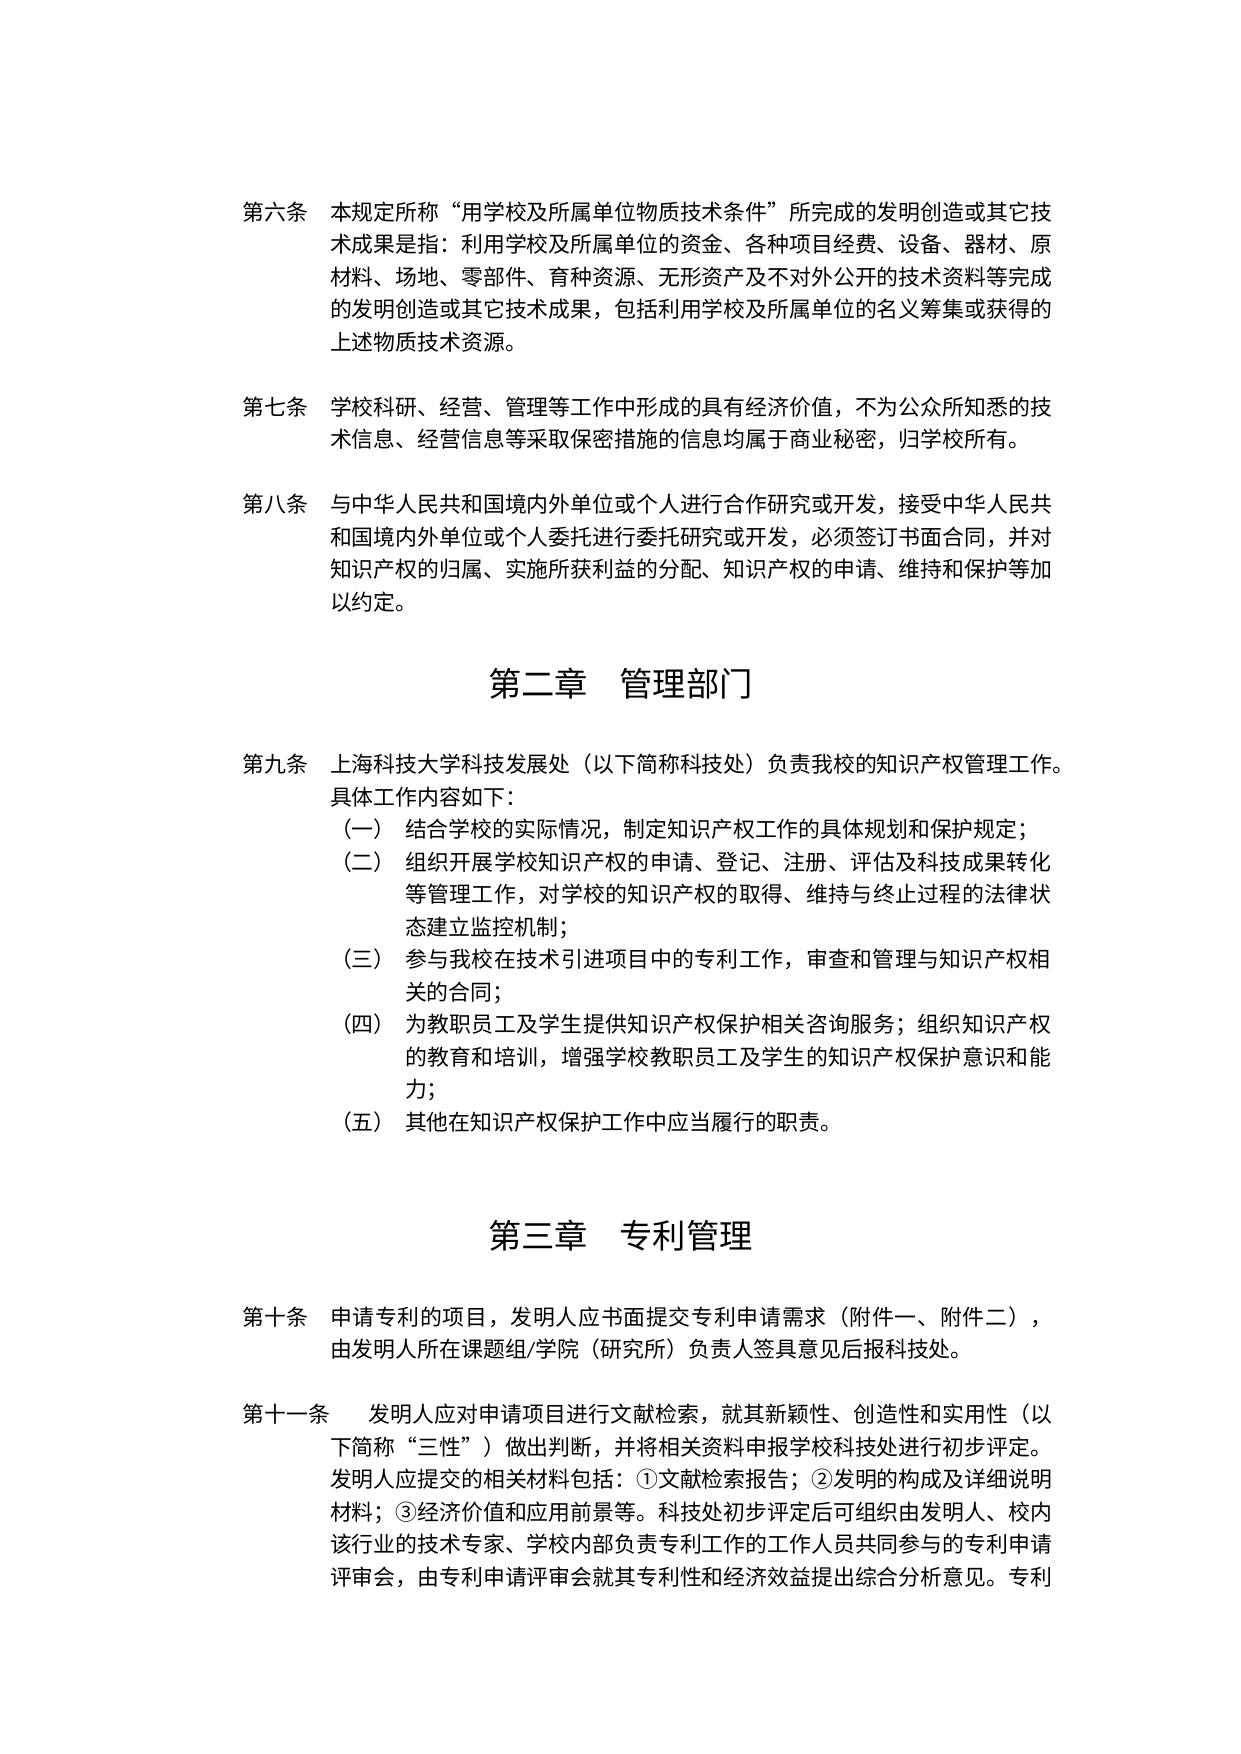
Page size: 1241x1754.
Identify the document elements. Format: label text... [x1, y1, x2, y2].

list 管理部门 [187, 649, 1053, 714]
list 结合学校的实际情况，制定知识产权工作的具体规划和保护规定； [330, 812, 1053, 844]
list 参与我校在技术引进项目中的专利工作，审查和管理与知识产权相关的合同； [330, 942, 1053, 1007]
list 组织开展学校知识产权的申请、登记、注册、评估及科技成果转化等管理工作，对学校的知识产权的取得、维持与终止过程的法律状态建立监控机制； [330, 844, 1053, 942]
list 申请专利的项目，发明人应书面提交专利申请需求（附件一、附件二）， 由发明人所在课题组/学院（研究所）负责人签具意见后报科技处。 [242, 1299, 1053, 1364]
list 为教职员工及学生提供知识产权保护相关咨询服务；组织知识产权的教育和培训，增强学校教职员工及学生的知识产权保护意识和能力； [330, 1007, 1053, 1104]
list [242, 1397, 1053, 1592]
list 其他在知识产权保护工作中应当履行的职责。 [330, 1104, 1053, 1137]
list 本规定所称“用学校及所属单位物质技术条件”所完成的发明创造或其它技术成果是指：利用学校及所属单位的资金、各种项目经费、设备、器材、原材料、场地、零部件、育种资源、无形资产及不对外公开的技术资料等完成的发明创造或其它技术成果，包括利用学校及所属单位的名义筹集或获得的上述物质技术资源。 [242, 194, 1053, 357]
list 与中华人民共和国境内外单位或个人进行合作研究或开发，接受中华人民共和国境内外单位或个人委托进行委托研究或开发，必须签订书面合同，并对知识产权的归属、实施所获利益的分配、知识产权的申请、维持和保护等加以约定。 [242, 487, 1053, 617]
list 上海科技大学科技发展处（以下简称科技处）负责我校的知识产权管理工作。具体工作内容如下： [242, 747, 1053, 812]
list 专利管理 [187, 1202, 1053, 1267]
list 学校科研、经营、管理等工作中形成的具有经济价值，不为公众所知悉的技术信息、经营信息等采取保密措施的信息均属于商业秘密，归学校所有。 [242, 389, 1053, 454]
